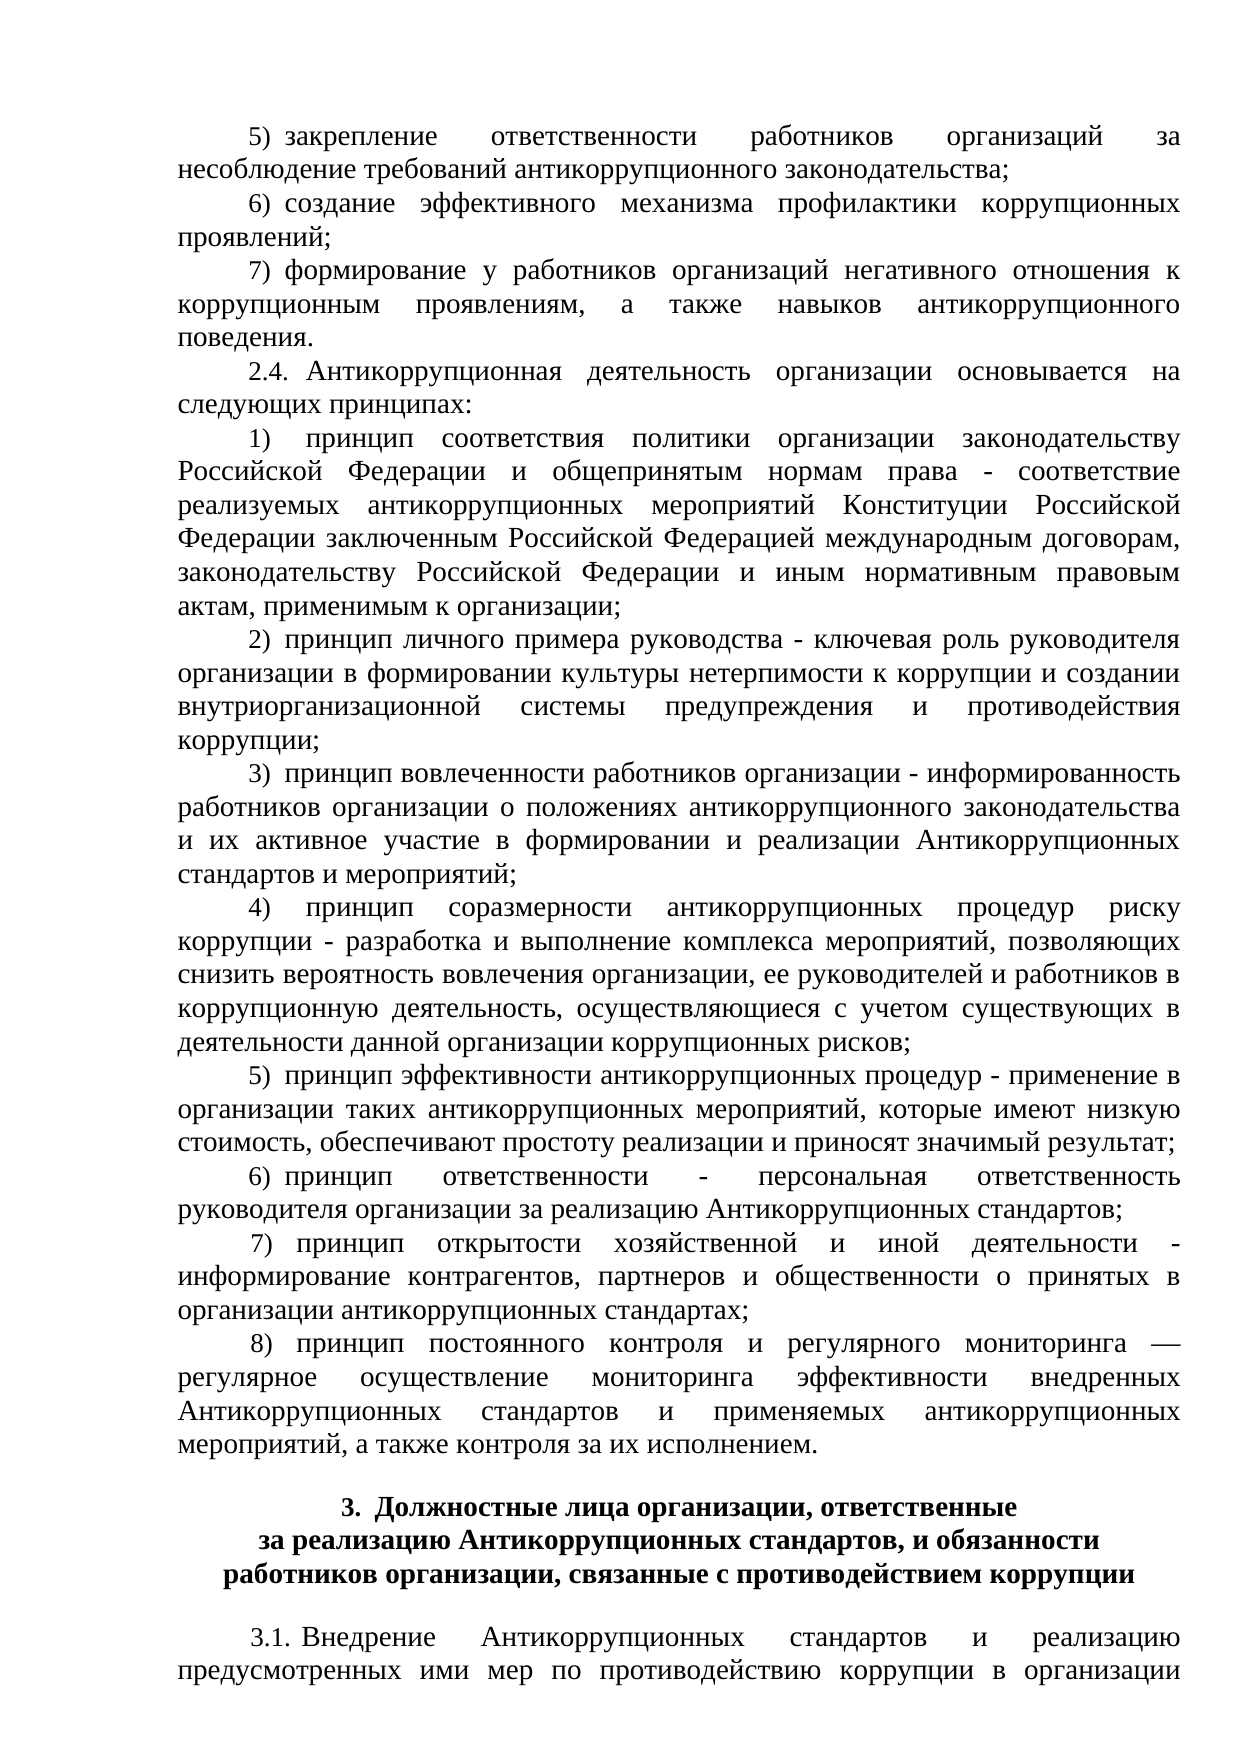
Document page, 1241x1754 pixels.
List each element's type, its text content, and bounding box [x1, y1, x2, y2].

list принцип личного примера руководства - ключевая роль руководителя организации в формировании культуры нетерпимости к коррупции и создании внутриорганизационной системы предупреждения и противодействия коррупции; [177, 621, 1181, 755]
list создание эффективного механизма профилактики коррупционных проявлений; [177, 185, 1181, 252]
list принцип соответствия политики организации законодательству Российской Федерации и общепринятым нормам права - соответствие реализуемых антикоррупционных мероприятий Конституции Российской Федерации заключенным Российской Федерацией международным договорам, законодательству Российской Федерации и иным нормативным правовым актам, применимым к организации; [177, 420, 1181, 621]
list Антикоррупционная деятельность организации основывается на следующих принципах: [177, 353, 1181, 420]
list принцип вовлеченности работников организации - информированность работников организации о положениях антикоррупционного законодательства и их активное участие в формировании и реализации Антикоррупционных стандартов и мероприятий; [177, 755, 1181, 889]
text за реализацию Антикоррупционных стандартов, и обязанности работников организации, связанные с противодействием коррупции [177, 1522, 1181, 1589]
list закрепление ответственности работников организаций за несоблюдение требований антикоррупционного законодательства; [177, 118, 1181, 185]
list формирование у работников организаций негативного отношения к коррупционным проявлениям, а также навыков антикоррупционного поведения. [177, 252, 1181, 353]
list принцип постоянного контроля и регулярного мониторинга — регулярное осуществление мониторинга эффективности внедренных Антикоррупционных стандартов и применяемых антикоррупционных мероприятий, а также контроля за их исполнением. [177, 1326, 1181, 1460]
list принцип соразмерности антикоррупционных процедур риску коррупции - разработка и выполнение комплекса мероприятий, позволяющих снизить вероятность вовлечения организации, ее руководителей и работников в коррупционную деятельность, осуществляющиеся с учетом существующих в деятельности данной организации коррупционных рисков; [177, 889, 1181, 1057]
list принцип эффективности антикоррупционных процедур - применение в организации таких антикоррупционных мероприятий, которые имеют низкую стоимость, обеспечивают простоту реализации и приносят значимый результат; [177, 1057, 1181, 1158]
list принцип ответственности - персональная ответственность руководителя организации за реализацию Антикоррупционных стандартов; [177, 1158, 1181, 1225]
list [177, 1619, 1181, 1686]
list принцип открытости хозяйственной и иной деятельности - информирование контрагентов, партнеров и общественности о принятых в организации антикоррупционных стандартах; [177, 1225, 1181, 1326]
list Должностные лица организации, ответственные [177, 1489, 1181, 1522]
